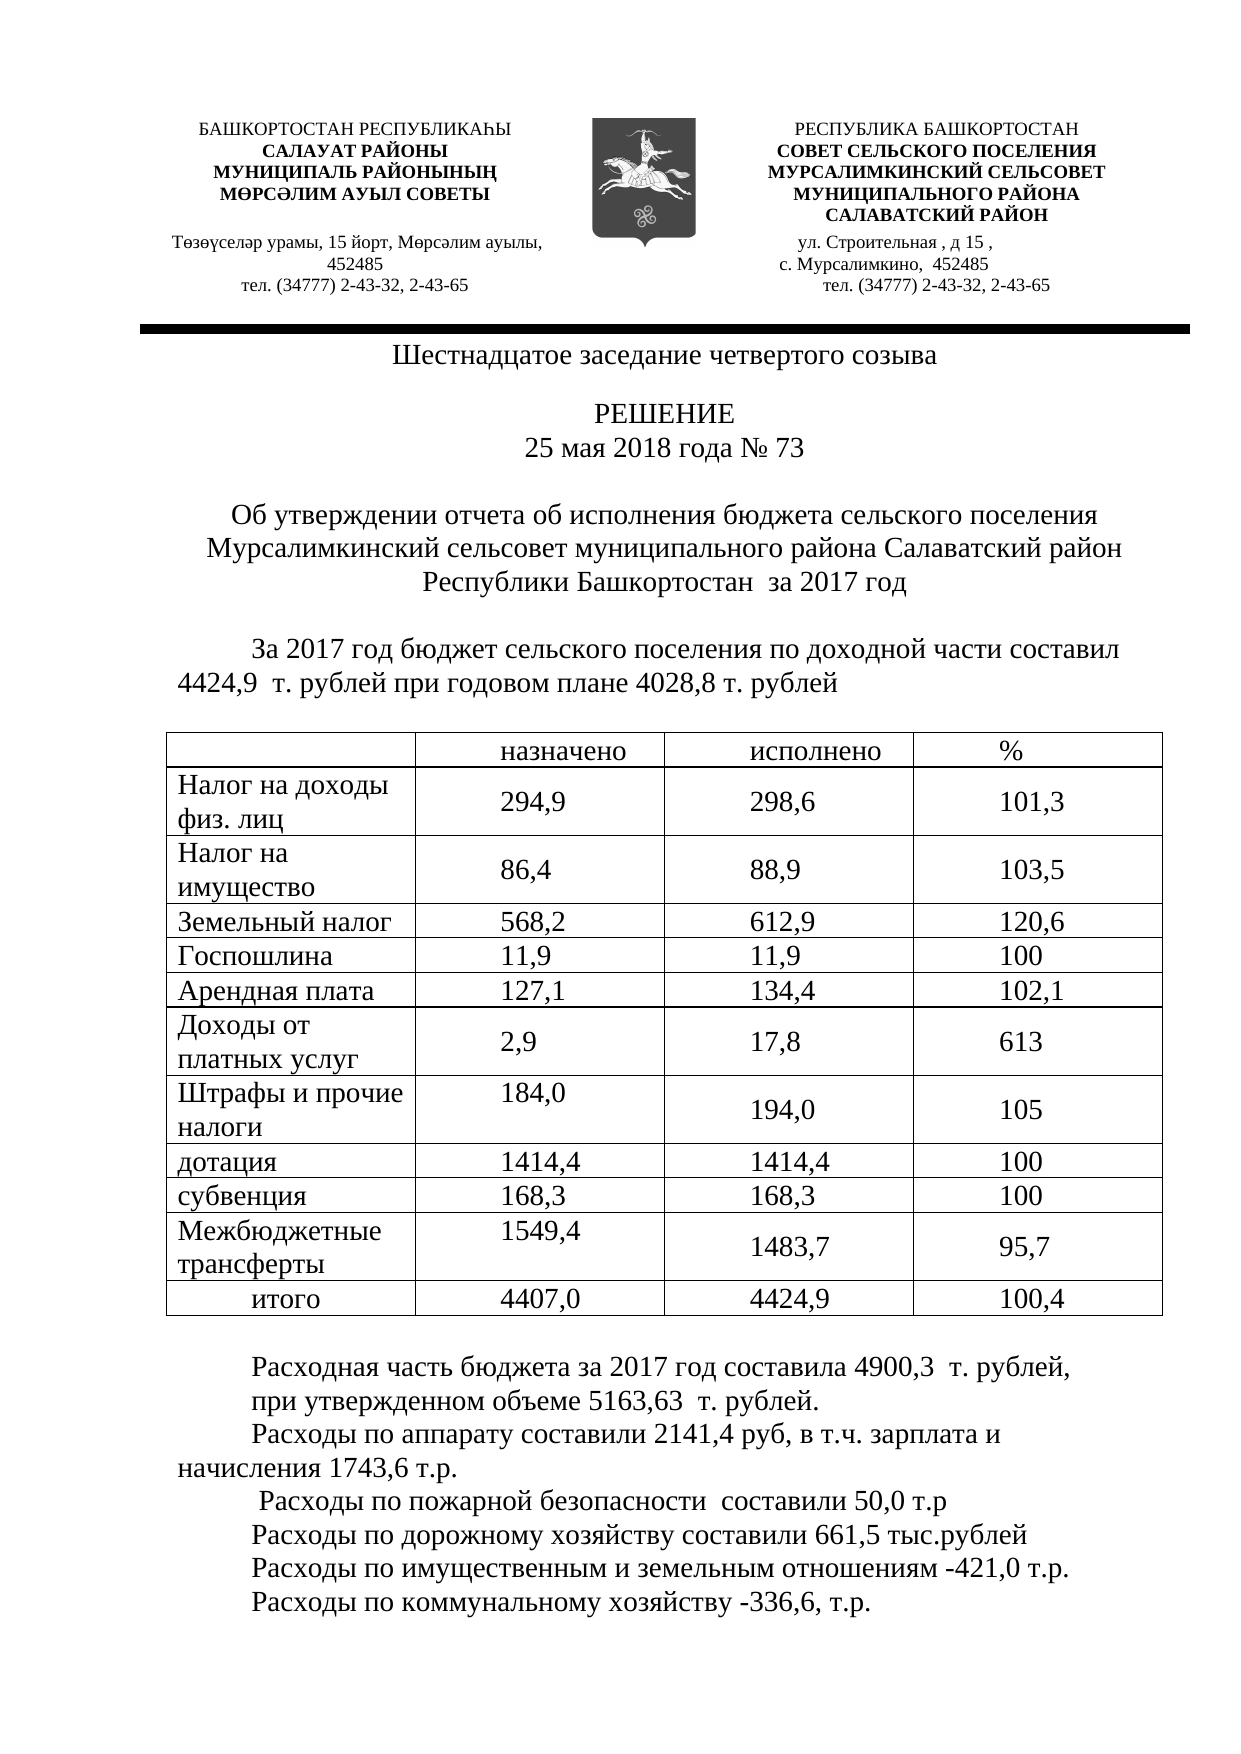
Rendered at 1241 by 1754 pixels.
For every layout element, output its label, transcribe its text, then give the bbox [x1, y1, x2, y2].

table_cell 168,3 [416, 1178, 664, 1212]
table_cell 11,9 [665, 938, 913, 972]
table_header БАШКОРТОСТАН РЕСПУБЛИКАҺЫ САЛАУАТ РАЙОНЫ МУНИЦИПАЛЬ РАЙОНЫНЫҢ МӨРСӘЛИМ АУЫЛ СОВЕТЫ [140, 118, 570, 231]
table_cell 613 [914, 1008, 1162, 1074]
table_header исполнено [665, 733, 913, 766]
text Расходы по коммунальному хозяйству -336,6, т.р. [177, 1584, 1152, 1617]
table_cell Земельный налог [167, 904, 415, 937]
table_cell 1414,4 [416, 1144, 664, 1177]
table_cell 120,6 [914, 904, 1162, 937]
table_cell Госпошлина [167, 938, 415, 972]
table_cell 298,6 [665, 768, 913, 834]
table_cell дотация [167, 1144, 415, 1177]
table_cell 294,9 [416, 768, 664, 834]
table_cell Төзөүселәр урамы, 15 йорт, Мөрсәлим ауылы, 452485 тел. (34777) 2-43-32, 2-43-65 [140, 231, 570, 296]
table_header назначено [416, 733, 664, 766]
title 25 мая 2018 года № 73 [177, 430, 1152, 463]
table_header [570, 118, 721, 296]
title Об утверждении отчета об исполнения бюджета сельского поселения Мурсалимкинский сельсовет муниципального района Салаватский район Республики Башкортостан за 2017 год [177, 497, 1152, 598]
text при утвержденном объеме 5163,63 т. рублей. [177, 1383, 1152, 1416]
text Шестнадцатое заседание четвертого созыва [177, 337, 1152, 371]
text Расходы по дорожному хозяйству составили 661,5 тыс.рублей [177, 1517, 1152, 1550]
table_cell 184,0 [416, 1076, 664, 1143]
table_cell 17,8 [665, 1008, 913, 1074]
table_header РЕСПУБЛИКА БАШКОРТОСТАН СОВЕТ СЕЛЬСКОГО ПОСЕЛЕНИЯ МУРСАЛИМКИНСКИЙ СЕЛЬСОВЕТ МУНИЦИПАЛЬНОГО РАЙОНА САЛАВАТСКИЙ РАЙОН [721, 118, 1152, 231]
table_cell 568,2 [416, 904, 664, 937]
table_cell 100,4 [914, 1281, 1162, 1314]
table_cell 612,9 [665, 904, 913, 937]
table_cell Доходы от платных услуг [167, 1008, 415, 1074]
text Расходы по имущественным и земельным отношениям -421,0 т.р. [177, 1550, 1152, 1584]
table_cell 100 [914, 1178, 1162, 1212]
table_cell 100 [914, 1144, 1162, 1177]
table_cell 1414,4 [665, 1144, 913, 1177]
table_cell Межбюджетные трансферты [167, 1213, 415, 1280]
table_cell 105 [914, 1076, 1162, 1143]
table_cell 102,1 [914, 973, 1162, 1006]
table_cell 4407,0 [416, 1281, 664, 1314]
text За 2017 год бюджет сельского поселения по доходной части составил 4424,9 т. рублей при годовом плане 4028,8 т. рублей [177, 631, 1152, 698]
table_cell 95,7 [914, 1213, 1162, 1280]
text Расходная часть бюджета за 2017 год составила 4900,3 т. рублей, [177, 1349, 1152, 1383]
text Расходы по пожарной безопасности составили 50,0 т.р [177, 1483, 1152, 1517]
table_cell итого [167, 1281, 415, 1314]
table_cell 11,9 [416, 938, 664, 972]
table_cell Налог на доходы физ. лиц [167, 768, 415, 834]
table_cell 194,0 [665, 1076, 913, 1143]
table_cell 1549,4 [416, 1213, 664, 1280]
table_cell Арендная плата [167, 973, 415, 1006]
table_cell 101,3 [914, 768, 1162, 834]
table_cell ул. Строительная , д 15 , с. Мурсалимкино, 452485 тел. (34777) 2-43-32, 2-43-65 [721, 231, 1152, 296]
table_cell Налог на имущество [167, 836, 415, 903]
table_cell субвенция [167, 1178, 415, 1212]
table_cell 134,4 [665, 973, 913, 1006]
table_cell 86,4 [416, 836, 664, 903]
table_cell 1483,7 [665, 1213, 913, 1280]
title РЕШЕНИЕ [177, 396, 1152, 430]
table_cell Штрафы и прочие налоги [167, 1076, 415, 1143]
table_header % [914, 733, 1162, 766]
table_header [167, 733, 415, 766]
table_cell 103,5 [914, 836, 1162, 903]
text Расходы по аппарату составили 2141,4 руб, в т.ч. зарплата и начисления 1743,6 т.р. [177, 1416, 1152, 1483]
table_cell 127,1 [416, 973, 664, 1006]
table_cell 100 [914, 938, 1162, 972]
table_cell 88,9 [665, 836, 913, 903]
table_cell 2,9 [416, 1008, 664, 1074]
table_cell 4424,9 [665, 1281, 913, 1314]
table_cell 168,3 [665, 1178, 913, 1212]
